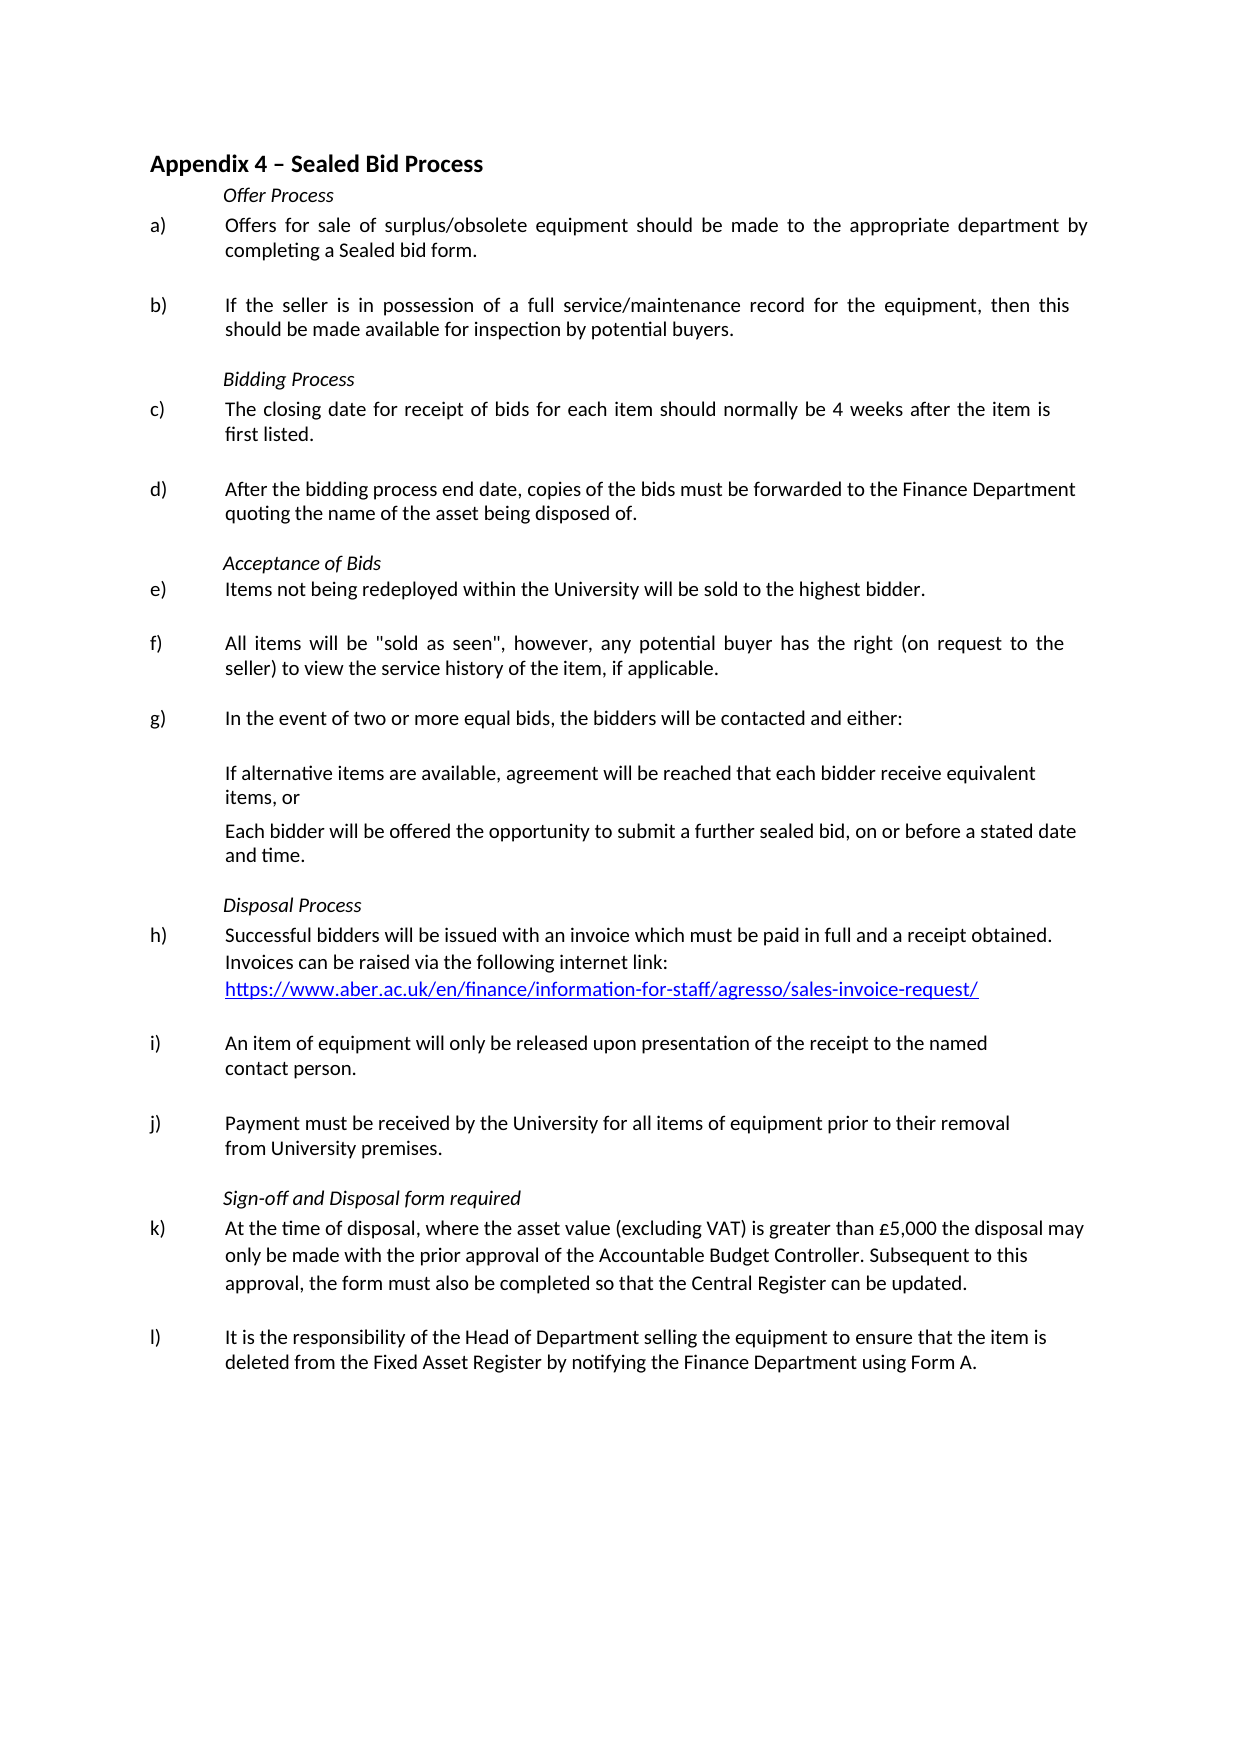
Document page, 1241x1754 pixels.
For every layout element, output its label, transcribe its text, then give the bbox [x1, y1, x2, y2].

list Offers for sale of surplus/obsolete equipment should be made to the appropriate department by completing a Sealed bid form. [150, 213, 1089, 263]
text Acceptance of Bids [223, 550, 1090, 576]
list The closing date for receipt of bids for each item should normally be 4 weeks after the item is first listed. [150, 397, 1052, 447]
list Successful bidders will be issued with an invoice which must be paid in full and a receipt obtained. Invoices can be raised via the following internet link: https://www.aber.ac.uk/en/finance/information-for-staff/agresso/sales-invoice-request/ [150, 923, 1054, 1001]
list At the time of disposal, where the asset value (excluding VAT) is greater than £5,000 the disposal may only be made with the prior approval of the Accountable Budget Controller. Subsequent to this approval, the form must also be completed so that the Central Register can be updated. [150, 1215, 1085, 1295]
list Payment must be received by the University for all items of equipment prior to their removal from University premises. [150, 1110, 1056, 1160]
list An item of equipment will only be released upon presentation of the receipt to the named contact person. [150, 1031, 1056, 1081]
text Appendix 4 – Sealed Bid Process [150, 148, 1090, 179]
text Sign-off and Disposal form required [223, 1185, 1090, 1210]
list Each bidder will be offered the opportunity to submit a further sealed bid, on or before a stated date and time. [187, 820, 1089, 868]
list It is the responsibility of the Head of Department selling the equipment to ensure that the item is deleted from the Fixed Asset Register by notifying the Finance Department using Form A. [150, 1325, 1048, 1374]
text Offer Process [223, 182, 1090, 208]
text Disposal Process [223, 892, 1090, 918]
list If alternative items are available, agreement will be reached that each bidder receive equivalent items, or [187, 761, 1089, 810]
list In the event of two or more equal bids, the bidders will be contacted and either: [150, 705, 1090, 731]
list After the bidding process end date, copies of the bids must be forwarded to the Finance Department quoting the name of the asset being disposed of. [150, 476, 1077, 526]
list All items will be "sold as seen", however, any potential buyer has the right (on request to the seller) to view the service history of the item, if applicable. [150, 631, 1067, 681]
text Bidding Process [223, 366, 1090, 392]
list If the seller is in possession of a full service/maintenance record for the equipment, then this should be made available for inspection by potential buyers. [150, 292, 1071, 342]
list Items not being redeployed within the University will be sold to the highest bidder. [150, 576, 1090, 601]
